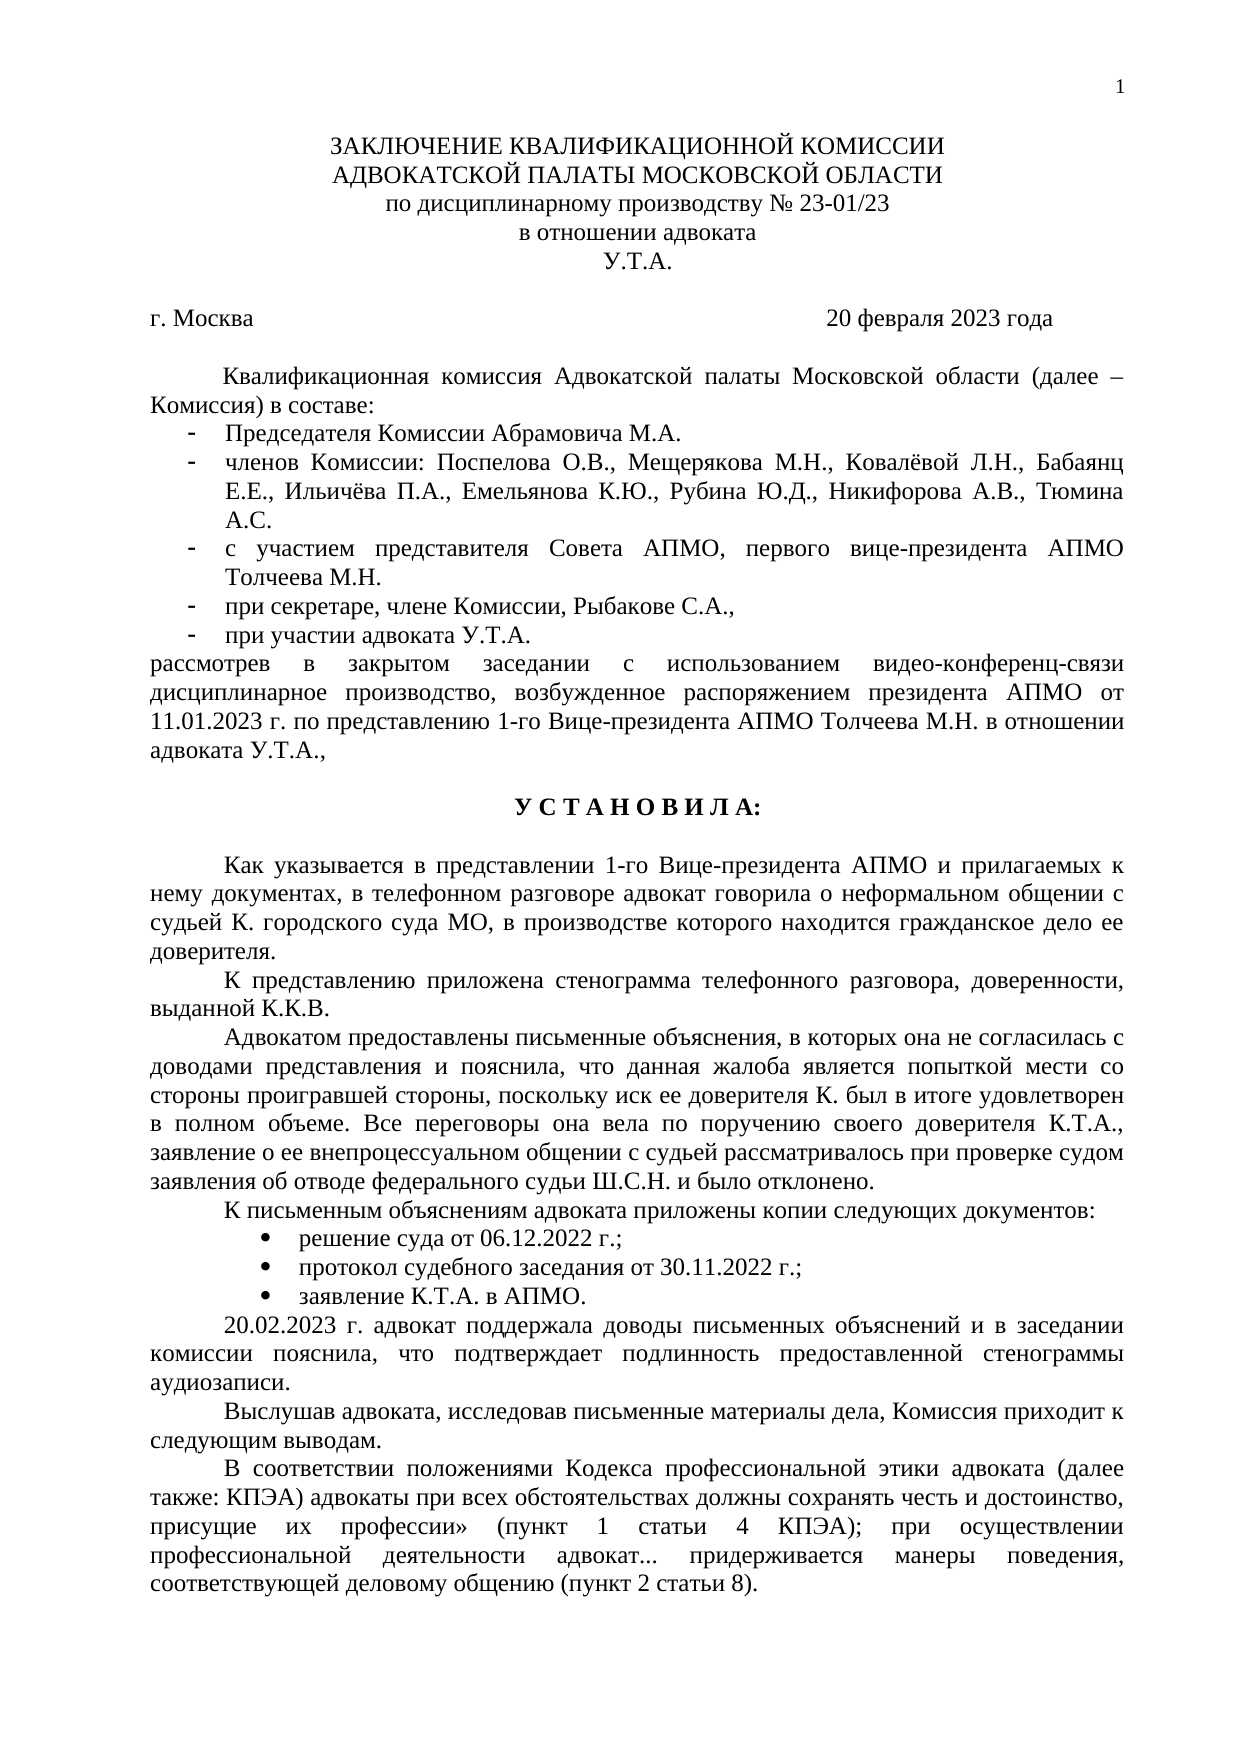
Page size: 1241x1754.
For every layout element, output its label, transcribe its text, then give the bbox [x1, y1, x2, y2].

text Квалификационная комиссия Адвокатской палаты Московской области (далее – Комиссия) в составе: [150, 361, 1125, 418]
list членов Комиссии: Поспелова О.В., Мещерякова М.Н., Ковалёвой Л.Н., Бабаянц Е.Е., Ильичёва П.А., Емельянова К.Ю., Рубина Ю.Д., Никифорова А.В., Тюмина А.С. [187, 447, 1125, 533]
list при секретаре, члене Комиссии, Рыбакове С.А., [187, 591, 1125, 620]
list Председателя Комиссии Абрамовича М.А. [187, 418, 1125, 447]
text Как указывается в представлении 1-го Вице-президента АПМО и прилагаемых к нему документах, в телефонном разговоре адвокат говорила о неформальном общении с судьей К. городского суда МО, в производстве которого находится гражданское дело ее доверителя. [150, 850, 1125, 965]
list при участии адвоката У.Т.А. [187, 620, 1125, 648]
title в отношении адвоката [150, 217, 1125, 246]
text В соответствии положениями Кодекса профессиональной этики адвоката (далее также: КПЭА) адвокаты при всех обстоятельствах должны сохранять честь и достоинство, присущие их профессии» (пункт 1 статьи 4 КПЭА); при осуществлении профессиональной деятельности адвокат... придерживается манеры поведения, соответствующей деловому общению (пункт 2 статьи 8). [150, 1453, 1125, 1597]
text ЗАКЛЮЧЕНИЕ КВАЛИФИКАЦИОННОЙ КОМИССИИ [150, 131, 1125, 160]
title АДВОКАТСКОЙ ПАЛАТЫ МОСКОВСКОЙ ОБЛАСТИ [150, 160, 1125, 188]
title по дисциплинарному производству № 23-01/23 [150, 188, 1125, 217]
list протокол судебного заседания от 30.11.2022 г.; [261, 1252, 1125, 1281]
text г. Москва 20 февраля 2023 года [150, 303, 1125, 332]
text У С Т А Н О В И Л А: [150, 792, 1125, 821]
list решение суда от 06.12.2022 г.; [261, 1223, 1125, 1252]
text Адвокатом предоставлены письменные объяснения, в которых она не согласилась с доводами представления и пояснила, что данная жалоба является попыткой мести со стороны проигравшей стороны, поскольку иск ее доверителя К. был в итоге удовлетворен в полном объеме. Все переговоры она вела по поручению своего доверителя К.Т.А., заявление о ее внепроцессуальном общении с судьей рассматривалось при проверке судом заявления об отводе федерального судьи Ш.С.Н. и было отклонено. [150, 1022, 1125, 1195]
text К представлению приложена стенограмма телефонного разговора, доверенности, выданной К.К.В. [150, 965, 1125, 1022]
list с участием представителя Совета АПМО, первого вице-президента АПМО Толчеева М.Н. [187, 533, 1125, 591]
text рассмотрев в закрытом заседании с использованием видео-конференц-связи дисциплинарное производство, возбужденное распоряжением президента АПМО от 11.01.2023 г. по представлению 1-го Вице-президента АПМО Толчеева М.Н. в отношении адвоката У.Т.А., [150, 648, 1125, 763]
text 20.02.2023 г. адвокат поддержала доводы письменных объяснений и в заседании комиссии пояснила, что подтверждает подлинность предоставленной стенограммы аудиозаписи. [150, 1310, 1125, 1396]
list заявление К.Т.А. в АПМО. [261, 1281, 1125, 1310]
title У.Т.А. [150, 246, 1125, 275]
text Выслушав адвоката, исследовав письменные материалы дела, Комиссия приходит к следующим выводам. [150, 1396, 1125, 1453]
text К письменным объяснениям адвоката приложены копии следующих документов: [150, 1195, 1125, 1223]
